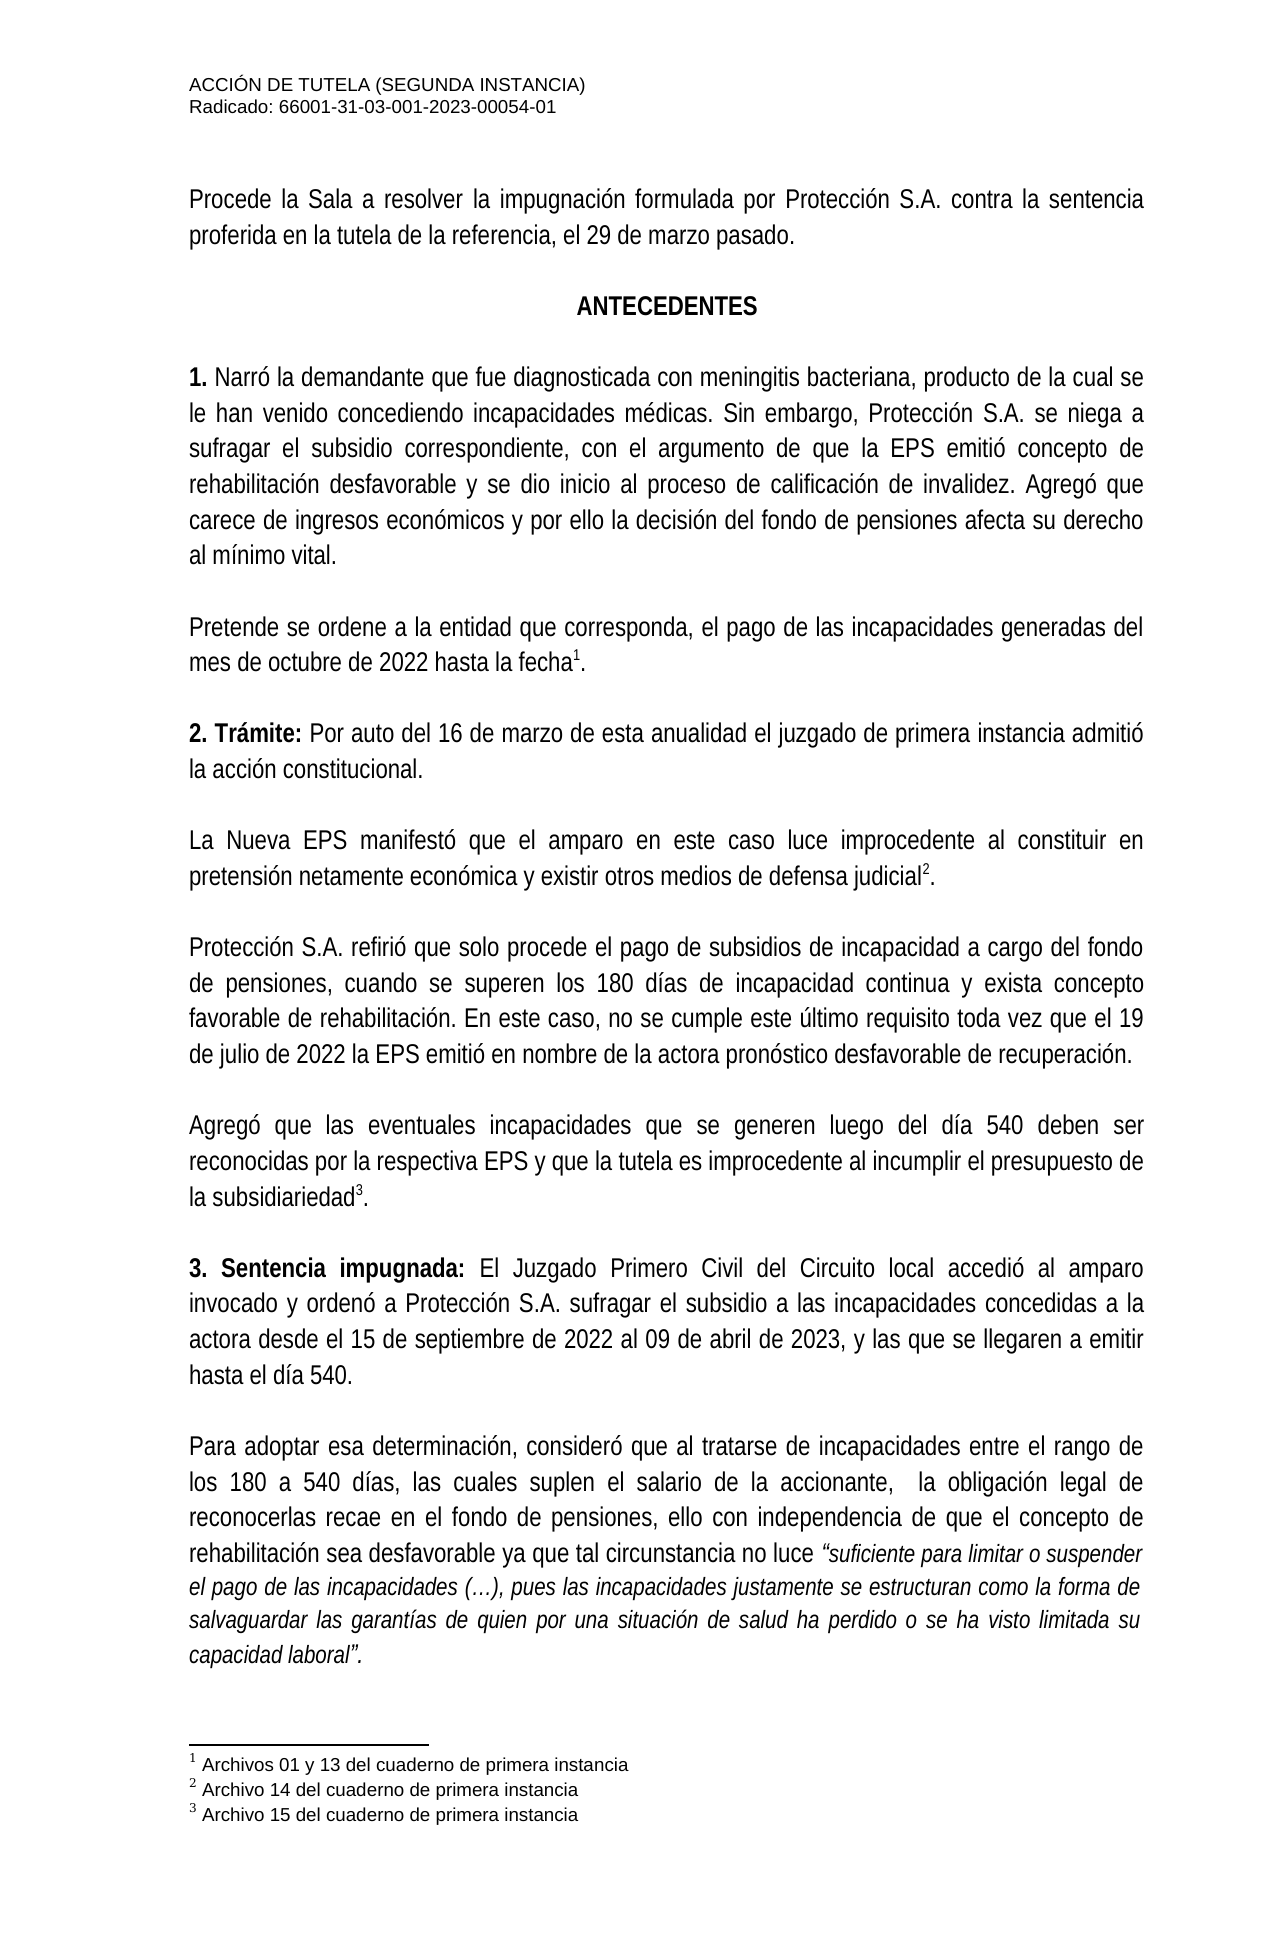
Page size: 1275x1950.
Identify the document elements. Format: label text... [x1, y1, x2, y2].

text La Nueva EPS manifestó que el amparo en este caso luce improcedente al constituir en pretensión netamente económica y existir otros medios de defensa judicial. [189, 824, 1145, 891]
text 2. Trámite: Por auto del 16 de marzo de esta anualidad el juzgado de primera instancia admitió la acción constitucional. [189, 717, 1145, 784]
text Para adoptar esa determinación, consideró que al tratarse de incapacidades entre el rango de los 180 a 540 días, las cuales suplen el salario de la accionante, la obligación legal de reconocerlas recae en el fondo de pensiones, ello con independencia de que el concepto de rehabilitación sea desfavorable ya que tal circunstancia no luce “suficiente para limitar o suspender el pago de las incapacidades (…), pues las incapacidades justamente se estructuran como la forma de salvaguardar las garantías de quien por una situación de salud ha perdido o se ha visto limitada su capacidad laboral”. [189, 1430, 1145, 1669]
text 3. Sentencia impugnada: El Juzgado Primero Civil del Circuito local accedió al amparo invocado y ordenó a Protección S.A. sufragar el subsidio a las incapacidades concedidas a la actora desde el 15 de septiembre de 2022 al 09 de abril de 2023, y las que se llegaren a emitir hasta el día 540. [189, 1252, 1145, 1390]
text Pretende se ordene a la entidad que corresponda, el pago de las incapacidades generadas del mes de octubre de 2022 hasta la fecha. [189, 611, 1145, 677]
text Agregó que las eventuales incapacidades que se generen luego del día 540 deben ser reconocidas por la respectiva EPS y que la tutela es improcedente al incumplir el presupuesto de la subsidiariedad. [189, 1109, 1145, 1212]
text Procede la Sala a resolver la impugnación formulada por Protección S.A. contra la sentencia proferida en la tutela de la referencia, el 29 de marzo pasado. [189, 183, 1145, 250]
text Protección S.A. refirió que solo procede el pago de subsidios de incapacidad a cargo del fondo de pensiones, cuando se superen los 180 días de incapacidad continua y exista concepto favorable de rehabilitación. En este caso, no se cumple este último requisito toda vez que el 19 de julio de 2022 la EPS emitió en nombre de la actora pronóstico desfavorable de recuperación. [189, 931, 1145, 1069]
text 1. Narró la demandante que fue diagnosticada con meningitis bacteriana, producto de la cual se le han venido concediendo incapacidades médicas. Sin embargo, Protección S.A. se niega a sufragar el subsidio correspondiente, con el argumento de que la EPS emitió concepto de rehabilitación desfavorable y se dio inicio al proceso de calificación de invalidez. Agregó que carece de ingresos económicos y por ello la decisión del fondo de pensiones afecta su derecho al mínimo vital. [189, 361, 1145, 570]
text ANTECEDENTES [189, 290, 1145, 321]
